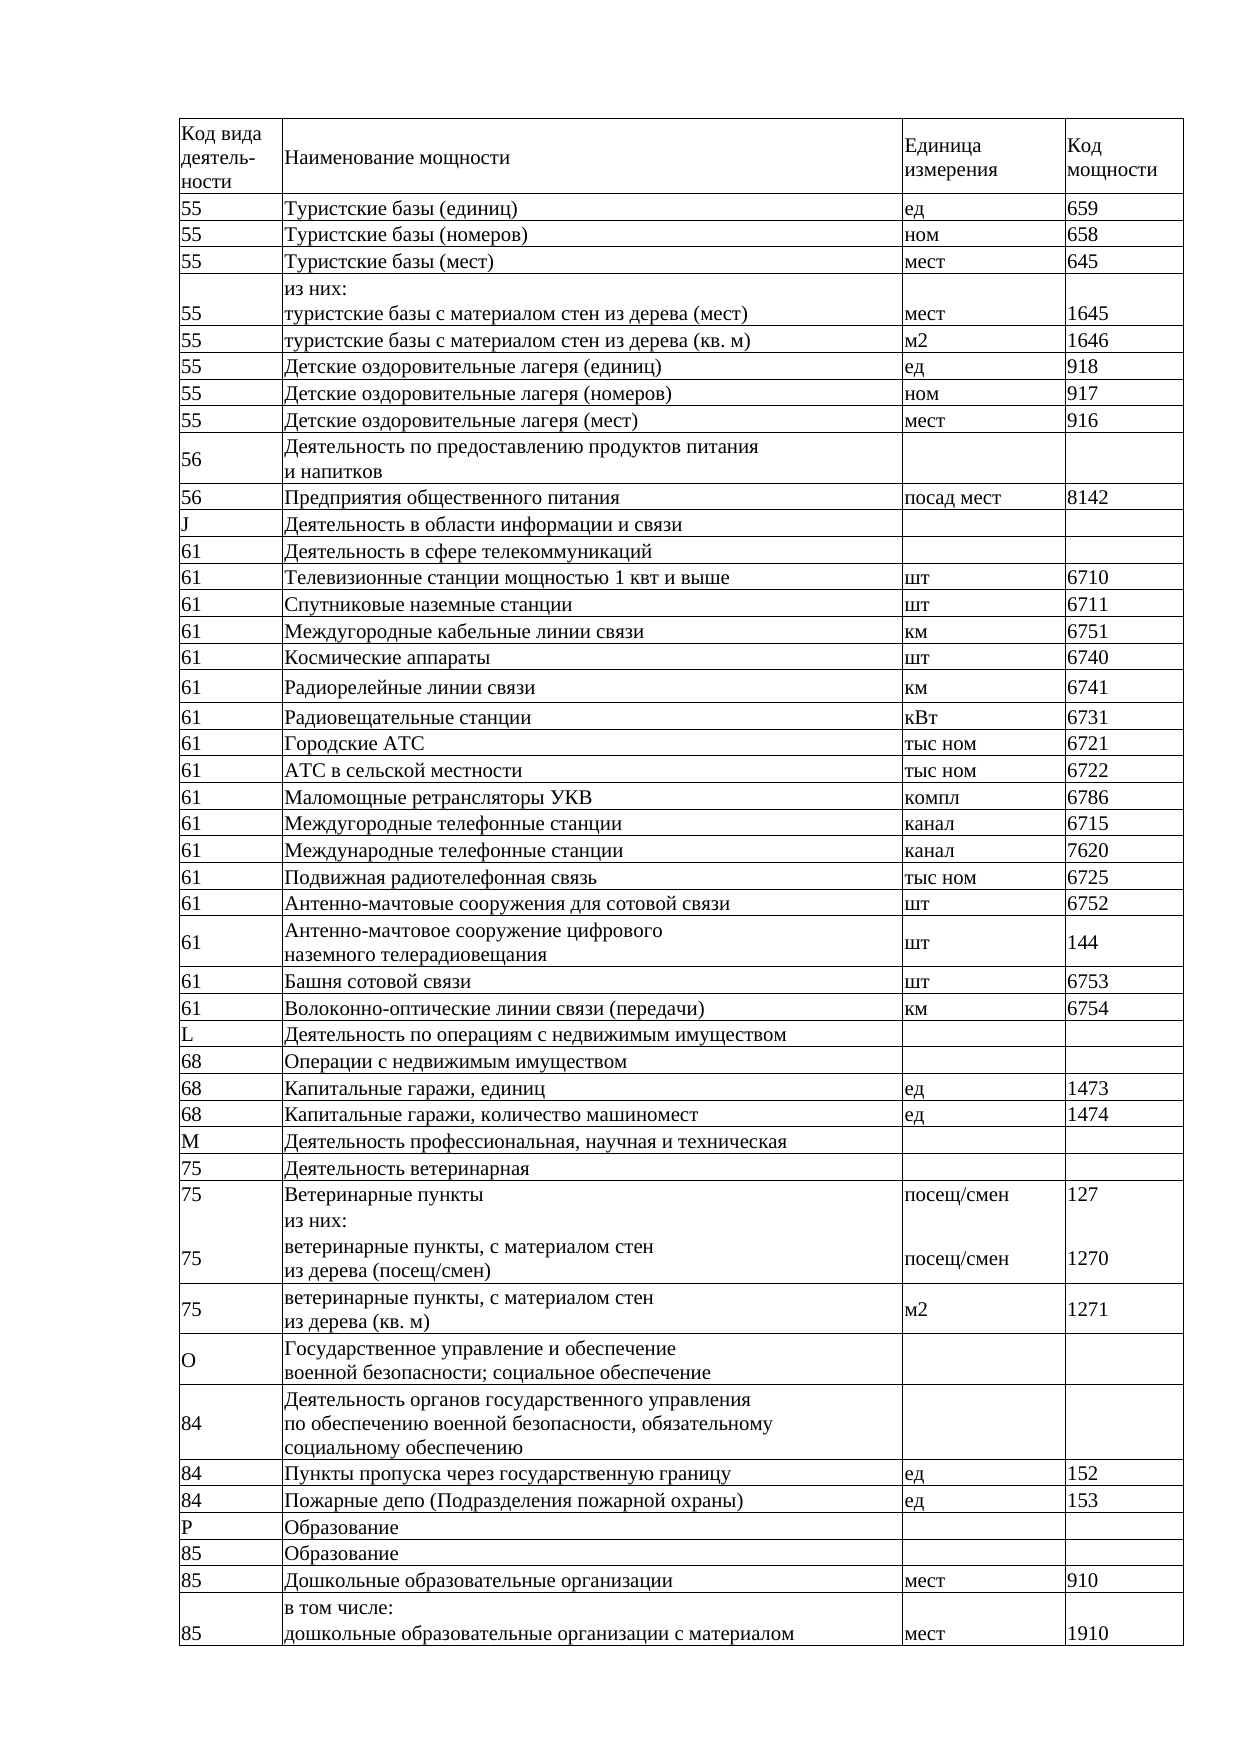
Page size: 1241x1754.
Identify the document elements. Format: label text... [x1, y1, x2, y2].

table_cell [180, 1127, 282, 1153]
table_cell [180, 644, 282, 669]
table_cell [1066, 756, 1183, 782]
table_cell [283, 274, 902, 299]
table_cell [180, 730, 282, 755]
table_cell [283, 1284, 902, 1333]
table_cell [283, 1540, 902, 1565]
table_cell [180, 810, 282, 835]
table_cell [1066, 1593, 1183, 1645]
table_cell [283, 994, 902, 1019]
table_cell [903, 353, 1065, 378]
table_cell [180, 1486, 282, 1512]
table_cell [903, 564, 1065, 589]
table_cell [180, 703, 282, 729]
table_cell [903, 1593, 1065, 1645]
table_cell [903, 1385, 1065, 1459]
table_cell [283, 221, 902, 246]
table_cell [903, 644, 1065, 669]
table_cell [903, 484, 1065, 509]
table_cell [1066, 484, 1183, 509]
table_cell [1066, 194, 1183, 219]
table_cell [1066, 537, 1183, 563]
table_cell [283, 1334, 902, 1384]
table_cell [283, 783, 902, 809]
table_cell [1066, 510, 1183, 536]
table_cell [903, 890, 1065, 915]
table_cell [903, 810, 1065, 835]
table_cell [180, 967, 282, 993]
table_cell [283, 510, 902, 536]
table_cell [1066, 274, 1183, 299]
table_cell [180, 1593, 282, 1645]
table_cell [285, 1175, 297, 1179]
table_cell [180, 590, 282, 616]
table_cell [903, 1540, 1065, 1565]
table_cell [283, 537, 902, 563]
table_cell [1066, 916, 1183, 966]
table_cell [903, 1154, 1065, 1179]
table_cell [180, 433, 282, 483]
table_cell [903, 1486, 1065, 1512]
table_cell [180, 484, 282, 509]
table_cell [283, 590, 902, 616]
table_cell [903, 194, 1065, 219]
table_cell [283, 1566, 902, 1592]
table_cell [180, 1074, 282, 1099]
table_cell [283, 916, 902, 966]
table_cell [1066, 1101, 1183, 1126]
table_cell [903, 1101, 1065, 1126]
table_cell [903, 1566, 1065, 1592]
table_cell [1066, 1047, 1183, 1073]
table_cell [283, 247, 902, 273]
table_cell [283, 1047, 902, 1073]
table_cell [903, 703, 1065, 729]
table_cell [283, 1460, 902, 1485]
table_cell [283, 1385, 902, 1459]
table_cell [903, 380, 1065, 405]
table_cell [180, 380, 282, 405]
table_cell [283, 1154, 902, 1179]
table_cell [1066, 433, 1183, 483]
table_header Код мощности [1066, 119, 1183, 193]
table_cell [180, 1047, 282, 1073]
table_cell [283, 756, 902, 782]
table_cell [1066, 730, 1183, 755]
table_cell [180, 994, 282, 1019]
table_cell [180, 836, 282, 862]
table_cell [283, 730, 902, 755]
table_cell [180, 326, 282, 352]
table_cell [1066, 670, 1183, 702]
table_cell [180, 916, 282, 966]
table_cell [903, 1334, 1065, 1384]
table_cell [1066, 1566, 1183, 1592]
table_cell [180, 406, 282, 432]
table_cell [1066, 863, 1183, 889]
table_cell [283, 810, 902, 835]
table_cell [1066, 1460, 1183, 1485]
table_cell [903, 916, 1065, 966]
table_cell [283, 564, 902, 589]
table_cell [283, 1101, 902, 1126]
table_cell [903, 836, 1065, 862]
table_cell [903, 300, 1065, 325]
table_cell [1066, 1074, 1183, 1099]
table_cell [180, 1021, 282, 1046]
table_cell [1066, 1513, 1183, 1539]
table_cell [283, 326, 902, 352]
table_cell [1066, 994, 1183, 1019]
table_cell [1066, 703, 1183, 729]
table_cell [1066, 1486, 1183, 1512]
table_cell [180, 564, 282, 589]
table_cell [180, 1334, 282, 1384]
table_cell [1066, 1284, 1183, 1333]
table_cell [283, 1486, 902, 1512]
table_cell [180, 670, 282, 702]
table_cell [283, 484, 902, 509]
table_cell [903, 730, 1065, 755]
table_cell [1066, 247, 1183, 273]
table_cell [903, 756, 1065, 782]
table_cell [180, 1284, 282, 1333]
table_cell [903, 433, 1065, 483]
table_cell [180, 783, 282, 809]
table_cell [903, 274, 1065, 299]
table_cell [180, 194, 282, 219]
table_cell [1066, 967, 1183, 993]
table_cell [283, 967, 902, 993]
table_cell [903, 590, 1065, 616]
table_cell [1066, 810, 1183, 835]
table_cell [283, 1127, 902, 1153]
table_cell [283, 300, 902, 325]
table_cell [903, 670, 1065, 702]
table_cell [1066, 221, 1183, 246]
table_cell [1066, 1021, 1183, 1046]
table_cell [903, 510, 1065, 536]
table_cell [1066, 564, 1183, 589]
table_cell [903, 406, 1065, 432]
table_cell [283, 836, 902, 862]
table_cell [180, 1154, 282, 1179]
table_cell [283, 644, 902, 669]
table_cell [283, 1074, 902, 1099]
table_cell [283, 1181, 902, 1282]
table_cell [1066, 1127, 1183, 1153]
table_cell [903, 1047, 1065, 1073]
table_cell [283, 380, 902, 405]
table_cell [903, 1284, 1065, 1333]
table_header Единица измерения [903, 119, 1065, 193]
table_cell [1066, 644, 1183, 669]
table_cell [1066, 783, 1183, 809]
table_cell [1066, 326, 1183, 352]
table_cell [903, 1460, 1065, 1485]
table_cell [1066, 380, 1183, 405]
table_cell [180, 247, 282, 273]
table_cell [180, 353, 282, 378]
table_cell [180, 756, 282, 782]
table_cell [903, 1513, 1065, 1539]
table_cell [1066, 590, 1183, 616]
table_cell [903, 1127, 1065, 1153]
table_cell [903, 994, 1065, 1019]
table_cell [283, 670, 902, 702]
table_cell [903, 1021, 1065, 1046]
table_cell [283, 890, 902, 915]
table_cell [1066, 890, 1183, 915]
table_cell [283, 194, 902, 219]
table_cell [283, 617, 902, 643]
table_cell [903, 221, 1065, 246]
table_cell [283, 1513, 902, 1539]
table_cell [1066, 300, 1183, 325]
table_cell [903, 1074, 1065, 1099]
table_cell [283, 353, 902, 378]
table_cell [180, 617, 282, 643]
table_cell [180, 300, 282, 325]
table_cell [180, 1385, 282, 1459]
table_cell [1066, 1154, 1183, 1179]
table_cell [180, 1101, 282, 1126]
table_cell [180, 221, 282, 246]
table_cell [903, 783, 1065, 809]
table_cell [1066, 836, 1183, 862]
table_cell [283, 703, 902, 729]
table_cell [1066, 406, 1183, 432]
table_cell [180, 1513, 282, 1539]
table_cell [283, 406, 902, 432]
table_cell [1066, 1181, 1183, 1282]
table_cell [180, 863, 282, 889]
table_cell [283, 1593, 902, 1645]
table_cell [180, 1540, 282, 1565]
table_header Наименование мощности [283, 119, 902, 193]
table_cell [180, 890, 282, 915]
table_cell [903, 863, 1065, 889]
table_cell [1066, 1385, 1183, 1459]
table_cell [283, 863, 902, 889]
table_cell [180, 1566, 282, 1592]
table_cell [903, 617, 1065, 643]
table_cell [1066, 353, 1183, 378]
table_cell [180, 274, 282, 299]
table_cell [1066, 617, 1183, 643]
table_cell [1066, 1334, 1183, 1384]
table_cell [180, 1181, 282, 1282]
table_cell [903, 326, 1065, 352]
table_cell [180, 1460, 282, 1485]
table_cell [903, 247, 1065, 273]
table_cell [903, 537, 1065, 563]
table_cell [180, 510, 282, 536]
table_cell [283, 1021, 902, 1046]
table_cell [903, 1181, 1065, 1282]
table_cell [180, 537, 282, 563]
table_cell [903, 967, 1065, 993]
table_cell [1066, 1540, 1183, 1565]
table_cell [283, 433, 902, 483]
table_header Код вида деятель-ности [180, 119, 282, 193]
